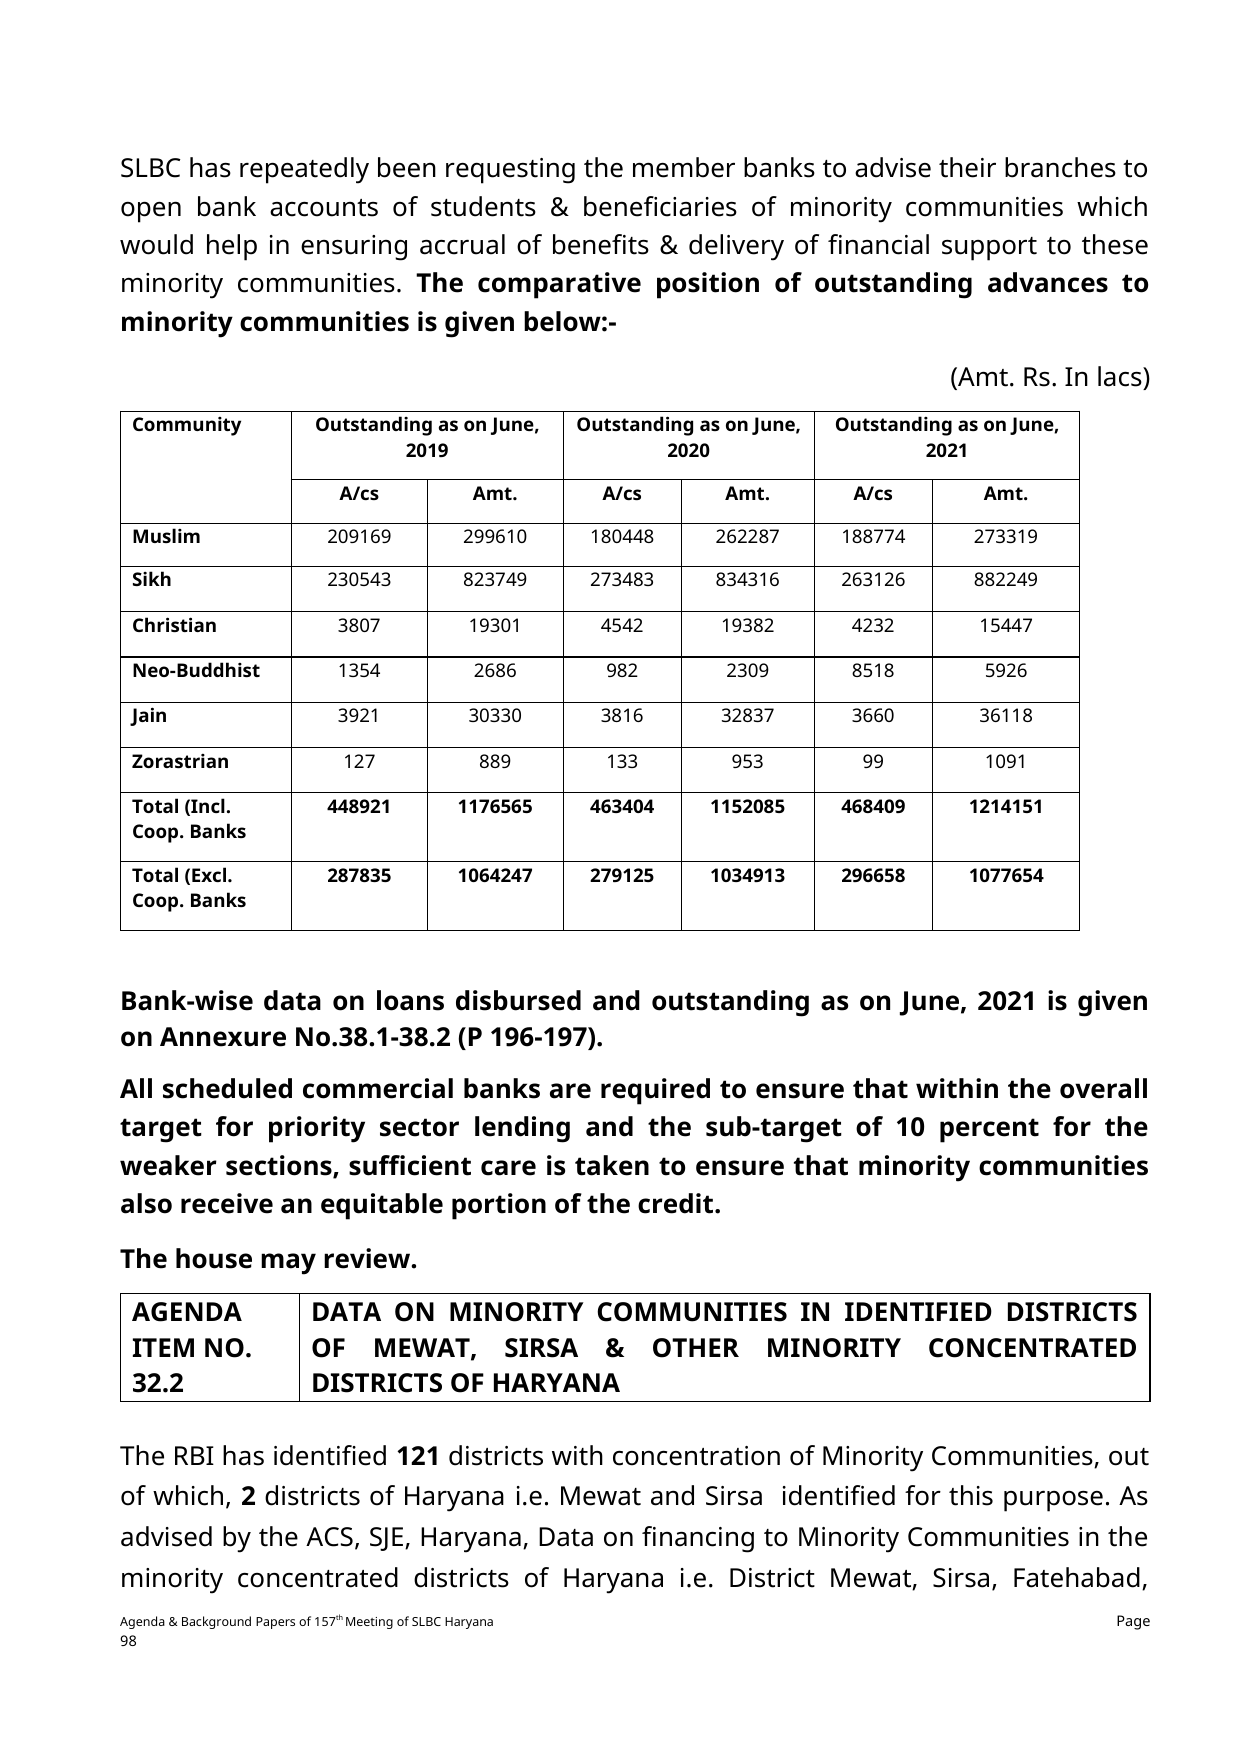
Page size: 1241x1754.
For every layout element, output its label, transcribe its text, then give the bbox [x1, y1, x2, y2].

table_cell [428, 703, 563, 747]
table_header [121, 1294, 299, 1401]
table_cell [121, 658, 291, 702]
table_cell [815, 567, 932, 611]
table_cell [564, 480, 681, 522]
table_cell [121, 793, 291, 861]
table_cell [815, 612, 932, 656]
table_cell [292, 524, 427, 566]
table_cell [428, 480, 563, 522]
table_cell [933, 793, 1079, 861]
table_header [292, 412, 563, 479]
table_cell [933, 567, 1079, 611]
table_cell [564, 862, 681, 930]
text The house may review. [120, 1241, 1150, 1276]
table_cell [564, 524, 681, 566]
text SLBC has repeatedly been requesting the member banks to advise their branches to open bank accounts of students & beneficiaries of minority communities which would help in ensuring accrual of benefits & delivery of financial support to these minority communities. The comparative position of outstanding advances to minority communities is given below:- [120, 150, 1150, 339]
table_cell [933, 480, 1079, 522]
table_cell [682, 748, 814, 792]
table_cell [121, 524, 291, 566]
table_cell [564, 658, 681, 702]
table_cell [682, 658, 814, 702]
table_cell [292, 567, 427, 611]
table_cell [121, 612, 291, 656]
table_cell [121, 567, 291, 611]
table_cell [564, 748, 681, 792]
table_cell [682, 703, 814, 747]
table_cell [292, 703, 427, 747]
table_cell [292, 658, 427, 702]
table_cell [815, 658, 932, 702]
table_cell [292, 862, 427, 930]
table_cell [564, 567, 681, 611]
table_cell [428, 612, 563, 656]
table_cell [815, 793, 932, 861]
text Bank-wise data on loans disbursed and outstanding as on June, 2021 is given on Annexure No.38.1-38.2 (P 196-197). [120, 983, 1150, 1054]
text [120, 1437, 1150, 1595]
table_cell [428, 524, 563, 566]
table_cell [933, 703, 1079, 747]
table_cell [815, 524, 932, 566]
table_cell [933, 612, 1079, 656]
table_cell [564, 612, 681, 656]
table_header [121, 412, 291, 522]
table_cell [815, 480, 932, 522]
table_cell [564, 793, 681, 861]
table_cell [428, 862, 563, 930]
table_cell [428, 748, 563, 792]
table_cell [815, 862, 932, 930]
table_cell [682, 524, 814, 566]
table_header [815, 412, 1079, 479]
text All scheduled commercial banks are required to ensure that within the overall target for priority sector lending and the sub-target of 10 percent for the weaker sections, sufficient care is taken to ensure that minority communities also receive an equitable portion of the credit. [120, 1071, 1150, 1221]
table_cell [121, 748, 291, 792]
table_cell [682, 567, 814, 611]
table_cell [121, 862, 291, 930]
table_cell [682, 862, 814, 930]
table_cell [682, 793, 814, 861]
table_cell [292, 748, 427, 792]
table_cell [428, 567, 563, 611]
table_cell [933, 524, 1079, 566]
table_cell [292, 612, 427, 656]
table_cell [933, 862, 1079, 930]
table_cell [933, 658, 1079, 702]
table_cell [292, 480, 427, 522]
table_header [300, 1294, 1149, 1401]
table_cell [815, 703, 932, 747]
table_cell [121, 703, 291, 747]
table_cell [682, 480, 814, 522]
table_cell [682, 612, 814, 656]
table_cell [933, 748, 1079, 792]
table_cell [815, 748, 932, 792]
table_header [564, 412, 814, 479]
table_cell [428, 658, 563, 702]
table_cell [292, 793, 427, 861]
text (Amt. Rs. In lacs) [120, 358, 1150, 394]
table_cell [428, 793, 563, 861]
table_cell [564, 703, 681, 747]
